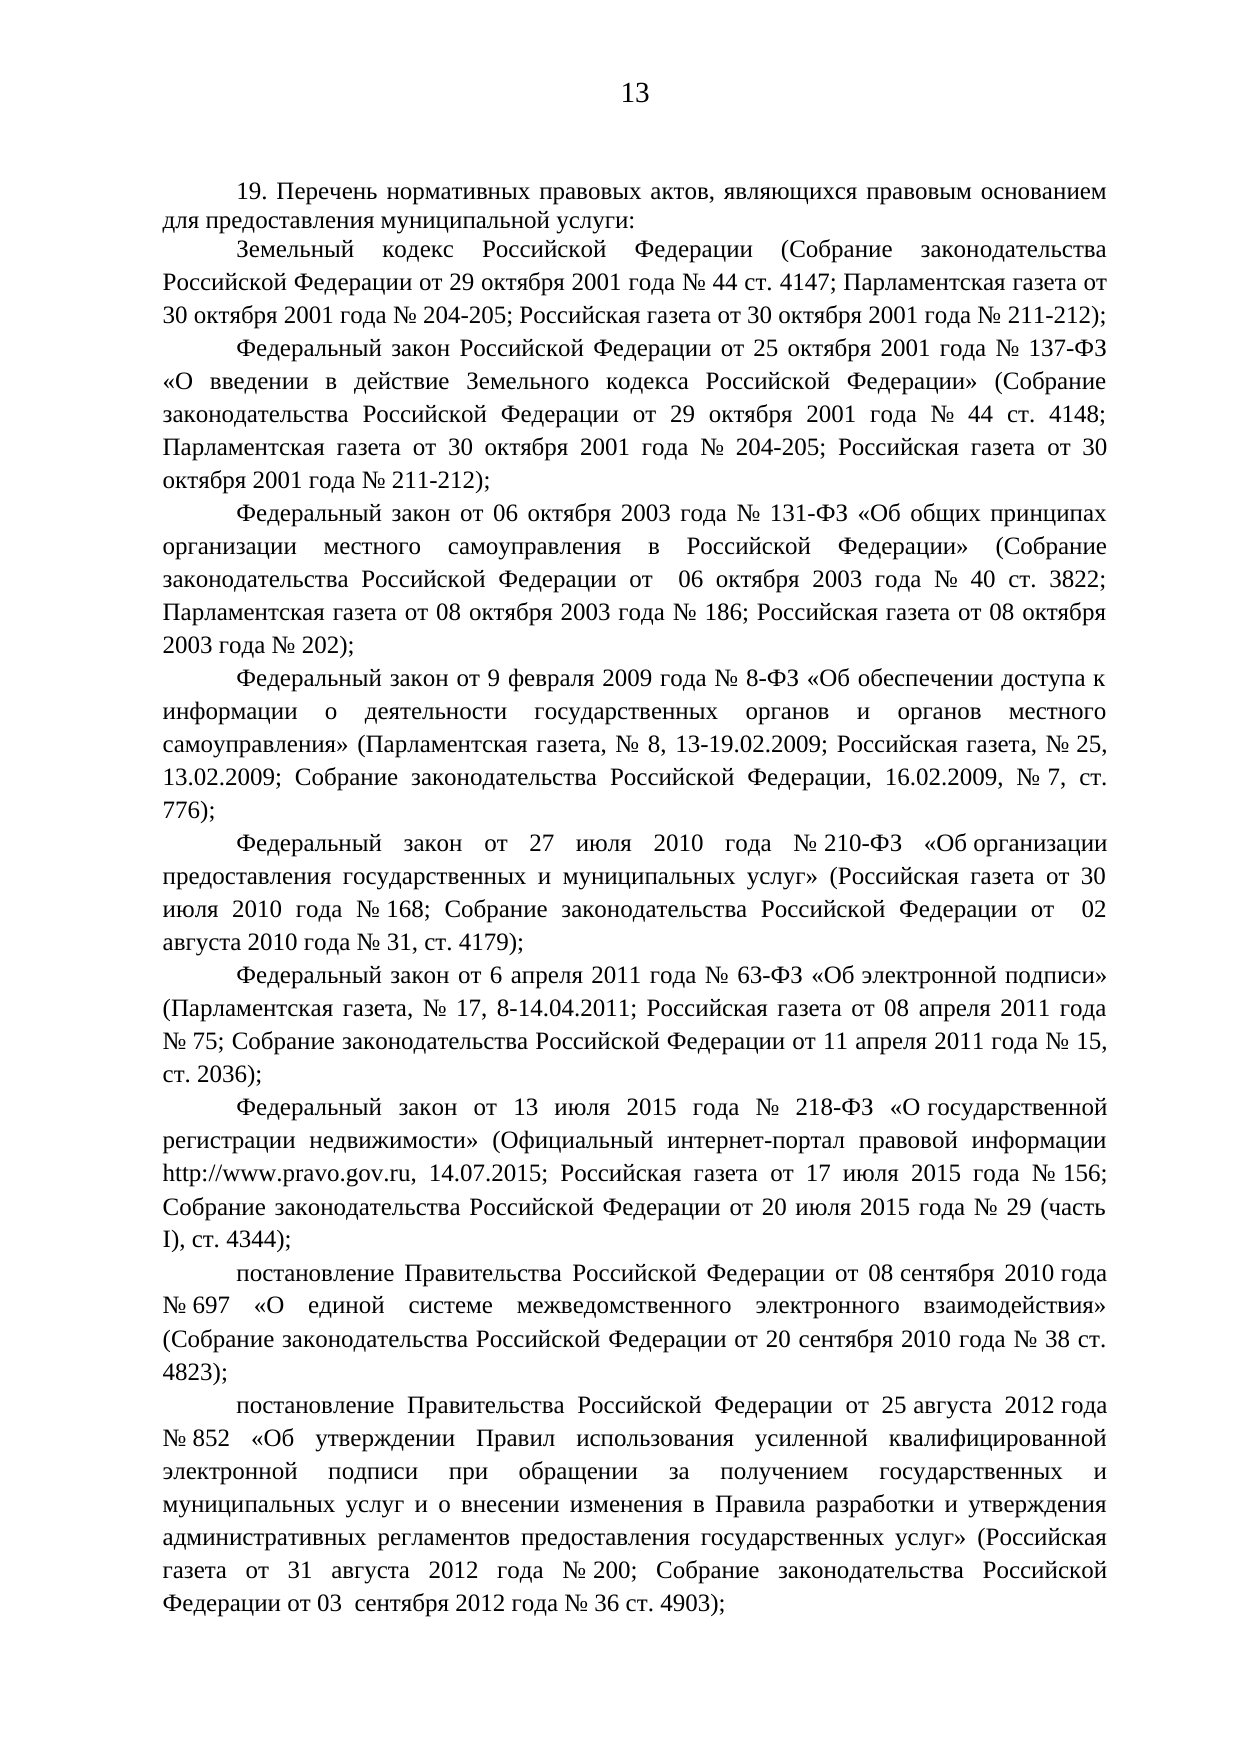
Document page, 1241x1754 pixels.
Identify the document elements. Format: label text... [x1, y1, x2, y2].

text Федеральный закон от 13 июля 2015 года № 218-ФЗ «О государственной регистрации недвижимости» (Официальный интернет-портал правовой информации http://www.pravo.gov.ru, 14.07.2015; Российская газета от 17 июля 2015 года № 156; Собрание законодательства Российской Федерации от 20 июля 2015 года № 29 (часть I), ст. 4344); [162, 1092, 1107, 1253]
text постановление Правительства Российской Федерации от 08 сентября 2010 года № 697 «О единой системе межведомственного электронного взаимодействия» (Собрание законодательства Российской Федерации от 20 сентября 2010 года № 38 ст. 4823); [162, 1258, 1107, 1385]
text Земельный кодекс Российской Федерации (Собрание законодательства Российской Федерации от 29 октября 2001 года № 44 ст. 4147; Парламентская газета от 30 октября 2001 года № 204-205; Российская газета от 30 октября 2001 года № 211-212); [162, 234, 1107, 329]
text 19. Перечень нормативных правовых актов, являющихся правовым основанием для предоставления муниципальной услуги: [162, 176, 1107, 234]
text Федеральный закон от 9 февраля 2009 года № 8-ФЗ «Об обеспечении доступа к информации о деятельности государственных органов и органов местного самоуправления» (Парламентская газета, № 8, 13-19.02.2009; Российская газета, № 25, 13.02.2009; Собрание законодательства Российской Федерации, 16.02.2009, № 7, ст. 776); [162, 663, 1107, 824]
text Федеральный закон от 06 октября 2003 года № 131-ФЗ «Об общих принципах организации местного самоуправления в Российской Федерации» (Собрание законодательства Российской Федерации от 06 октября 2003 года № 40 ст. 3822; Парламентская газета от 08 октября 2003 года № 186; Российская газета от 08 октября 2003 года № 202); [162, 498, 1107, 659]
text Федеральный закон от 27 июля 2010 года № 210-ФЗ «Об организации предоставления государственных и муниципальных услуг» (Российская газета от 30 июля 2010 года № 168; Собрание законодательства Российской Федерации от 02 августа 2010 года № 31, ст. 4179); [162, 828, 1107, 956]
text постановление Правительства Российской Федерации от 25 августа 2012 года № 852 «Об утверждении Правил использования усиленной квалифицированной электронной подписи при обращении за получением государственных и муниципальных услуг и о внесении изменения в Правила разработки и утверждения административных регламентов предоставления государственных услуг» (Российская газета от 31 августа 2012 года № 200; Собрание законодательства Российской Федерации от 03 сентября 2012 года № 36 ст. 4903); [162, 1390, 1107, 1617]
text Федеральный закон Российской Федерации от 25 октября 2001 года № 137-ФЗ «О введении в действие Земельного кодекса Российской Федерации» (Собрание законодательства Российской Федерации от 29 октября 2001 года № 44 ст. 4148; Парламентская газета от 30 октября 2001 года № 204-205; Российская газета от 30 октября 2001 года № 211-212); [162, 333, 1107, 494]
text Федеральный закон от 6 апреля 2011 года № 63-ФЗ «Об электронной подписи» (Парламентская газета, № 17, 8-14.04.2011; Российская газета от 08 апреля 2011 года № 75; Собрание законодательства Российской Федерации от 11 апреля 2011 года № 15, ст. 2036); [162, 960, 1107, 1088]
